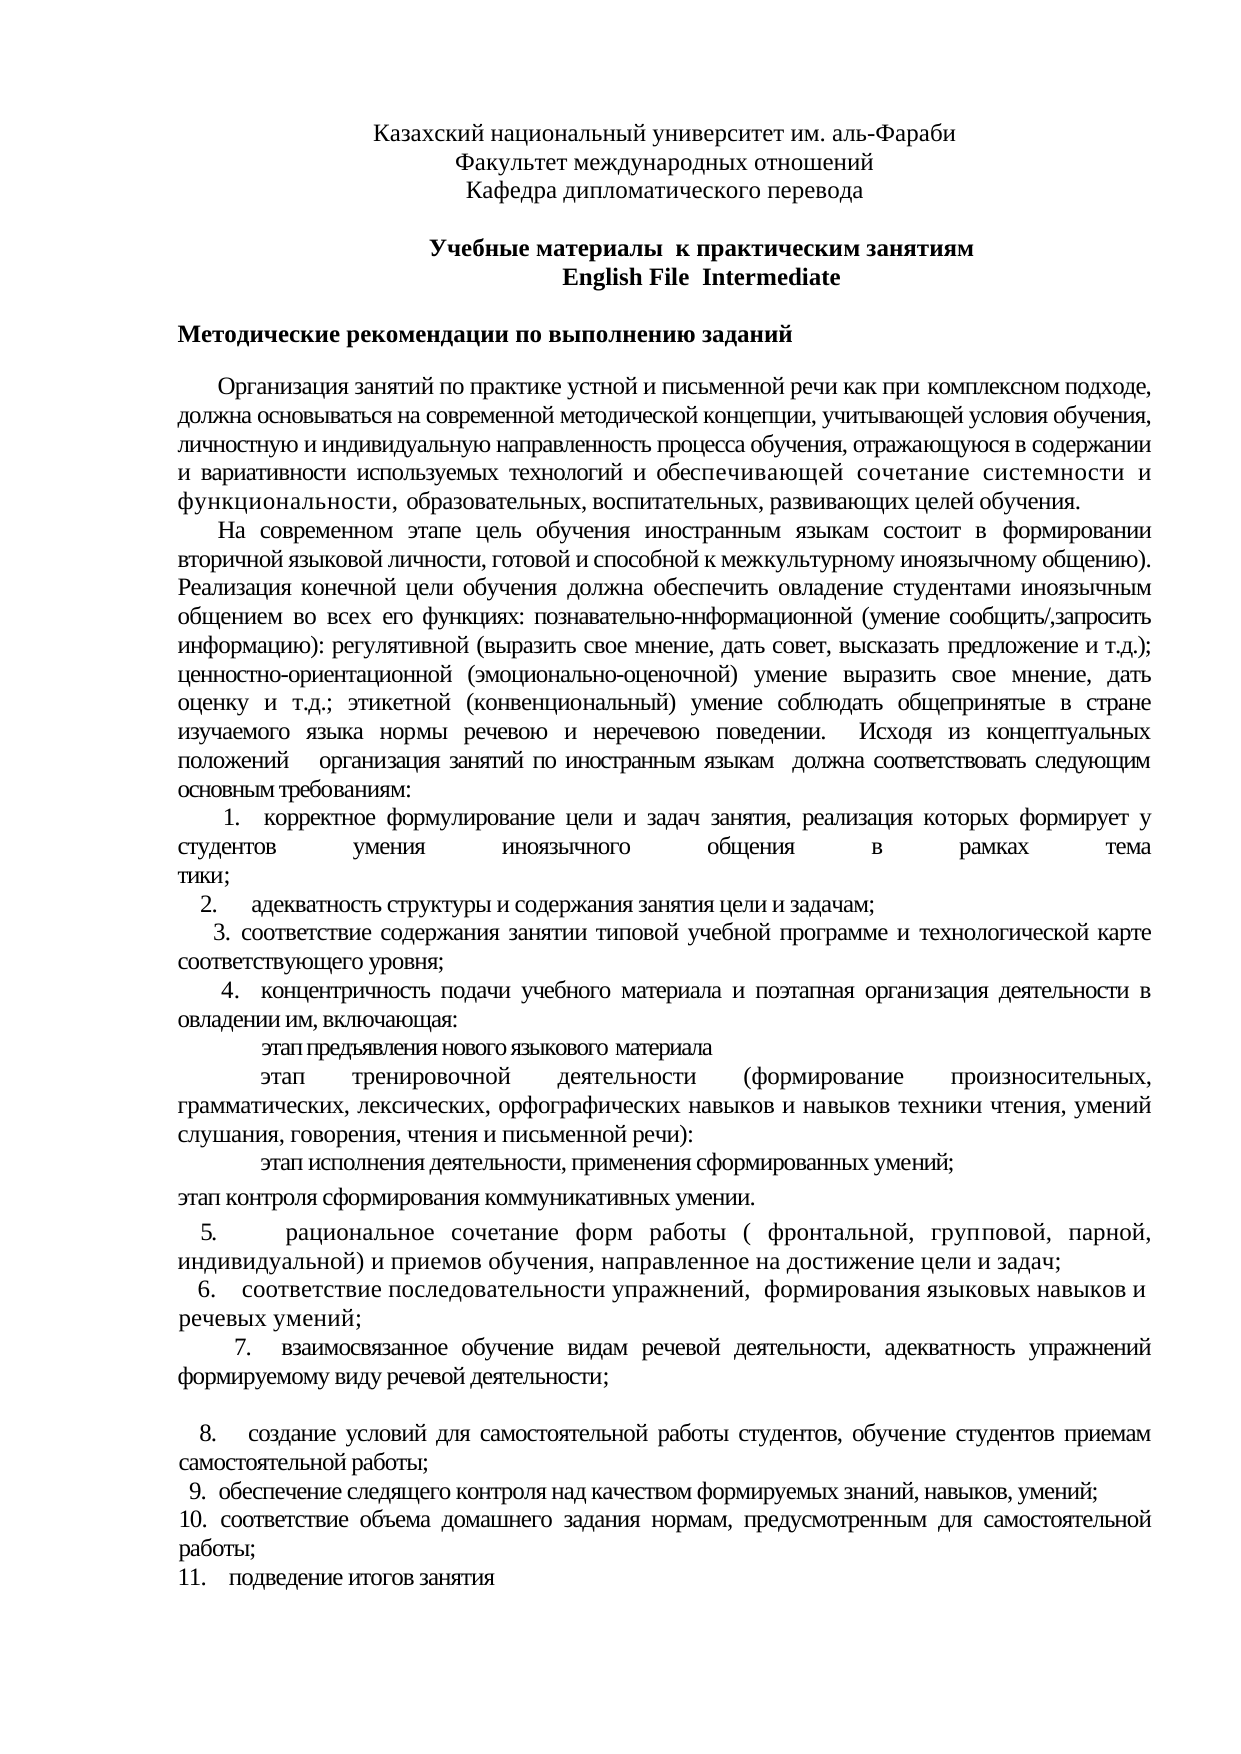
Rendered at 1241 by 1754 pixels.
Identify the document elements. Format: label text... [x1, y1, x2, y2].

text Факультет международных отношений [177, 147, 1152, 176]
text 11. подведение итогов занятия [177, 1562, 1152, 1591]
text этап тренировочной деятельности (формирование произносительных, грамматических, лексических, орфографических навыков и навыков техники чтения, умений слушания, говорения, чтения и письменной речи): [177, 1061, 1152, 1147]
text 2. адекватность структуры и содержания занятия цели и задачам; [177, 889, 1152, 917]
text Казахский национальный университет им. аль-Фараби [177, 118, 1152, 147]
text 8. создание условий для самостоятельной работы студентов, обучение студентов приемам самостоятельной работы; [178, 1418, 1152, 1476]
text 10. соответствие объема домашнего задания нормам, предусмотренным для самостоятельной работы; [178, 1504, 1152, 1562]
text Организация занятий по практике устной и письменной речи как при комплексном подходе, должна основываться на современной методической концепции, учитывающей условия обучения, личностную и индивидуальную направленность процесса обучения, отражающуюся в содержании и вариативности используемых технологий и обеспечивающей сочетание системности и функциональности, образовательных, воспитательных, развивающих целей обучения. [177, 371, 1152, 515]
text этап исполнения деятельности, применения сформированных умений; [177, 1147, 1151, 1176]
text На современном этапе цель обучения иностранным языкам состоит в формировании вторичной языковой личности, готовой и способной к межкультурному иноязычному общению). Реализация конечной цели обучения должна обеспечить овладение студентами иноязычным общением во всех его функциях: познавательно-ннформационной (умение сообщить/,запросить информацию): регулятивной (выразить свое мнение, дать совет, высказать предложение и т.д.); ценностно-ориентационной (эмоционально-оценочной) умение выразить свое мнение, дать оценку и т.д.; этикетной (конвенциональный) умение соблюдать общепринятые в стране изучаемого языка нормы речевою и неречевою поведении. Исходя из концептуальных положений организация занятий по иностранным языкам должна соответствовать следующим основным требованиям: [177, 515, 1152, 802]
text этап предъявления нового языкового материала [178, 1032, 1152, 1061]
text 7. взаимосвязанное обучение видам речевой деятельности, адекватность упражнений формируемому виду речевой деятельности; [177, 1332, 1152, 1389]
text 1. корректное формулирование цели и задач занятия, реализация которых формирует у студентов умения иноязычного общения в рамках тема тики; [177, 802, 1152, 889]
text 6. соответствие последовательности упражнений, формирования языковых навыков и речевых умений; [178, 1274, 1152, 1332]
text Кафедра дипломатического перевода [177, 176, 1152, 204]
text 4. концентричность подачи учебного материала и поэтапная организация деятельности в овладении им, включающая: [177, 975, 1152, 1032]
text этап контроля сформирования коммуникативных умении. [177, 1182, 1152, 1211]
text 3. соответствие содержания занятии типовой учебной программе и технологической карте соответствующего уровня; [177, 917, 1152, 975]
text 9. обеспечение следящего контроля над качеством формируемых знаний, навыков, умений; [178, 1476, 1152, 1504]
text English File Intermediate [177, 262, 1152, 291]
text 5. рациональное сочетание форм работы ( фронтальной, групповой, парной, индивидуальной) и приемов обучения, направленное на достижение цели и задач; [177, 1217, 1152, 1274]
text Учебные материалы к практическим занятиям [177, 233, 1152, 262]
text Методические рекомендации по выполнению заданий [177, 319, 1152, 348]
